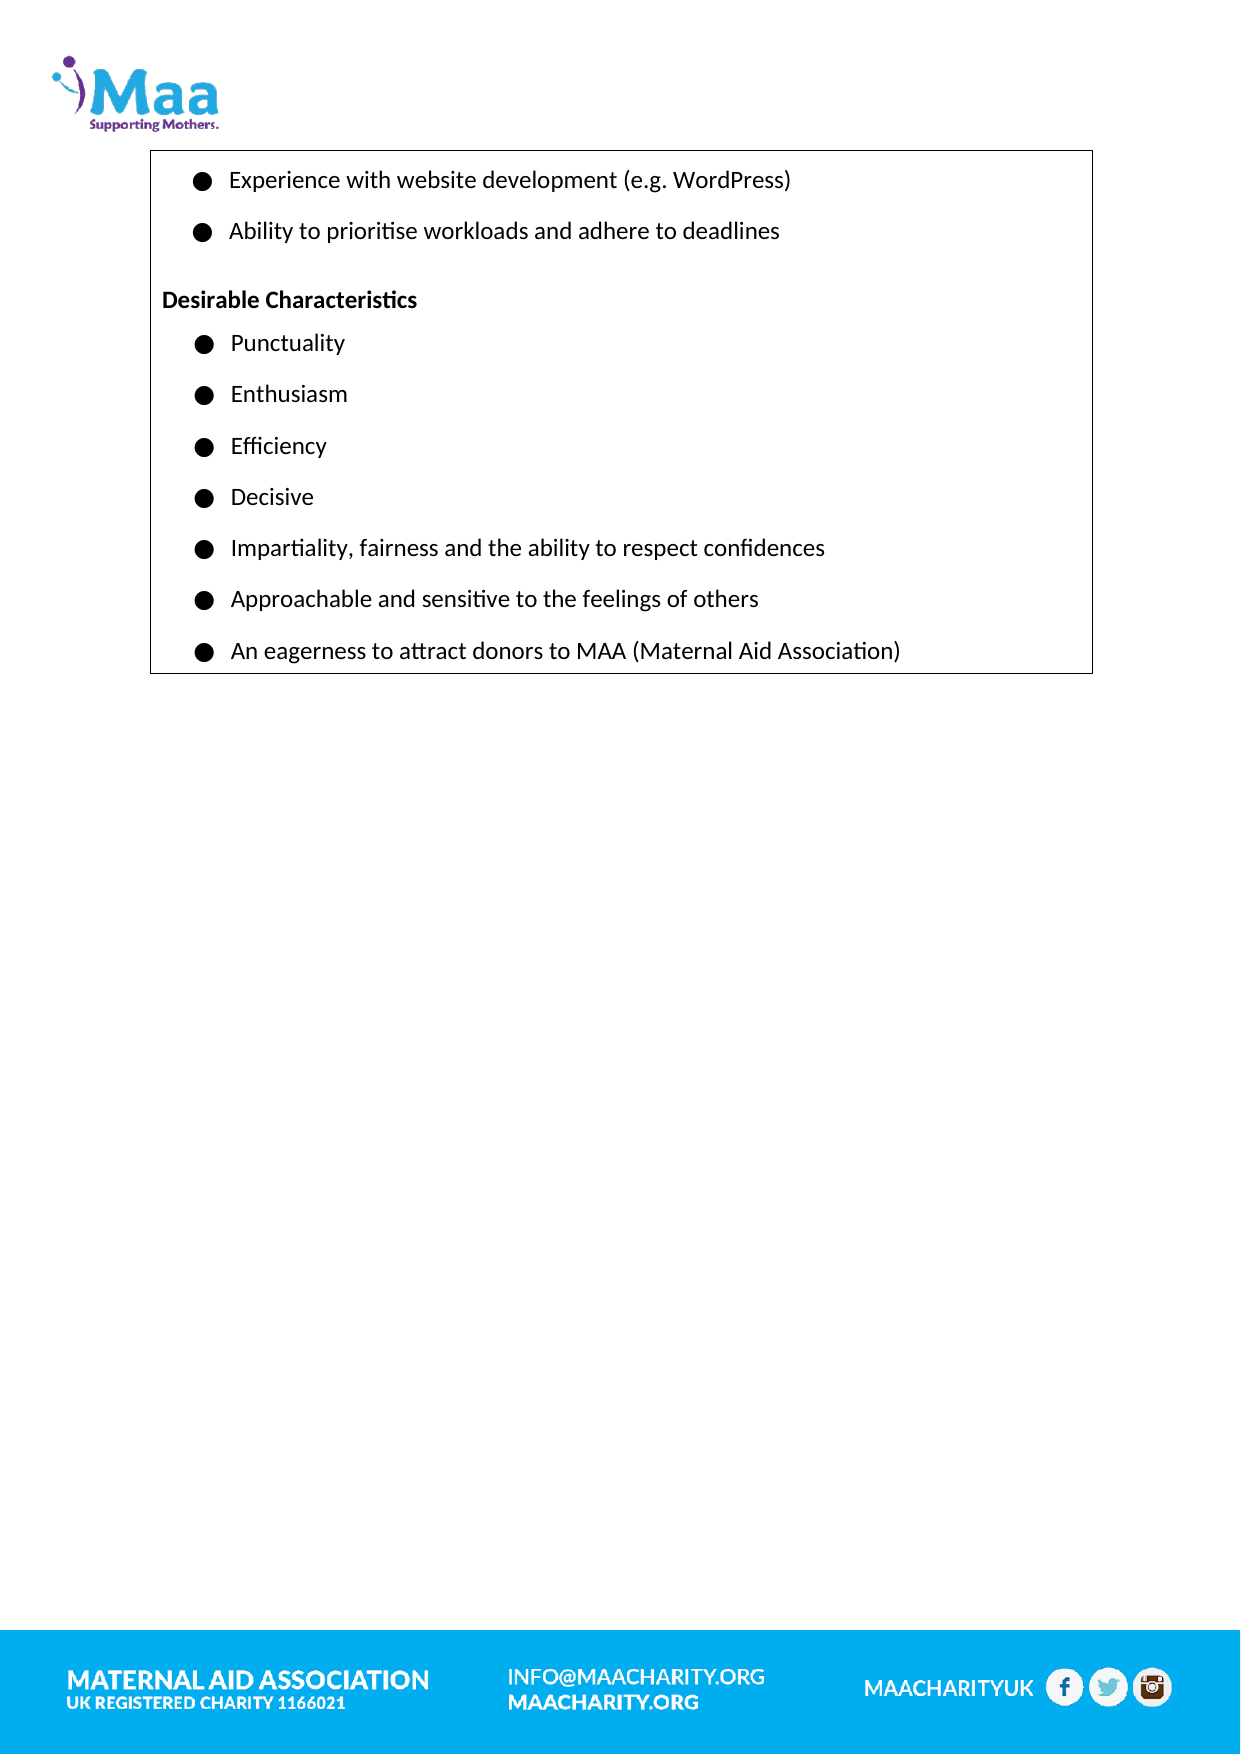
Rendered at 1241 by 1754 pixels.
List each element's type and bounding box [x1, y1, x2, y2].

picture [238, 1697, 246, 1708]
picture [885, 1681, 895, 1695]
picture [174, 1671, 191, 1689]
picture [0, 0, 1241, 1629]
picture [721, 1672, 732, 1684]
picture [229, 1671, 233, 1689]
picture [318, 1697, 325, 1708]
picture [515, 1670, 521, 1684]
picture [225, 1702, 235, 1708]
picture [237, 1671, 253, 1689]
picture [108, 1697, 114, 1708]
picture [201, 1697, 209, 1708]
picture [960, 1681, 966, 1695]
picture [156, 1671, 171, 1689]
table_cell [151, 151, 1092, 673]
picture [164, 1697, 172, 1708]
picture [559, 1695, 570, 1709]
picture [1090, 1668, 1127, 1706]
picture [1006, 1681, 1017, 1695]
picture [69, 1671, 88, 1689]
picture [212, 1697, 222, 1708]
picture [944, 1681, 955, 1695]
picture [709, 1673, 713, 1684]
picture [328, 1697, 334, 1704]
picture [143, 1697, 161, 1708]
picture [328, 1671, 341, 1689]
picture [979, 1681, 989, 1695]
picture [109, 1671, 135, 1689]
picture [1046, 1669, 1082, 1705]
picture [624, 1695, 649, 1709]
picture [573, 1695, 601, 1709]
picture [524, 1670, 528, 1684]
picture [293, 1671, 304, 1689]
picture [586, 1670, 595, 1684]
picture [654, 1695, 668, 1709]
picture [96, 1697, 104, 1708]
picture [1021, 1681, 1029, 1695]
picture [738, 1670, 746, 1684]
picture [628, 1670, 638, 1684]
picture [1134, 1668, 1171, 1706]
picture [752, 1670, 763, 1674]
picture [615, 1670, 623, 1679]
picture [391, 1671, 409, 1689]
picture [91, 1671, 108, 1689]
picture [755, 1677, 763, 1684]
picture [367, 1671, 381, 1689]
picture [384, 1671, 388, 1689]
picture [116, 1697, 126, 1705]
picture [546, 1680, 556, 1684]
picture [876, 1681, 881, 1695]
picture [672, 1670, 683, 1684]
picture [605, 1695, 614, 1709]
picture [413, 1671, 427, 1689]
picture [914, 1681, 925, 1695]
picture [514, 1695, 526, 1709]
picture [866, 1681, 875, 1695]
picture [529, 1695, 557, 1709]
picture [68, 1697, 78, 1708]
picture [298, 1700, 305, 1707]
picture [134, 1697, 141, 1708]
picture [338, 1697, 342, 1708]
picture [307, 1671, 324, 1689]
picture [579, 1670, 583, 1684]
picture [194, 1671, 204, 1689]
picture [928, 1681, 940, 1695]
picture [209, 1671, 226, 1689]
picture [901, 1687, 910, 1692]
picture [175, 1697, 181, 1708]
picture [139, 1671, 153, 1689]
picture [351, 1671, 368, 1689]
picture [254, 1697, 265, 1708]
picture [685, 1695, 697, 1708]
picture [81, 1697, 89, 1708]
picture [279, 1671, 290, 1689]
picture [672, 1695, 682, 1709]
picture [260, 1671, 276, 1689]
picture [185, 1697, 194, 1708]
picture [308, 1700, 314, 1707]
